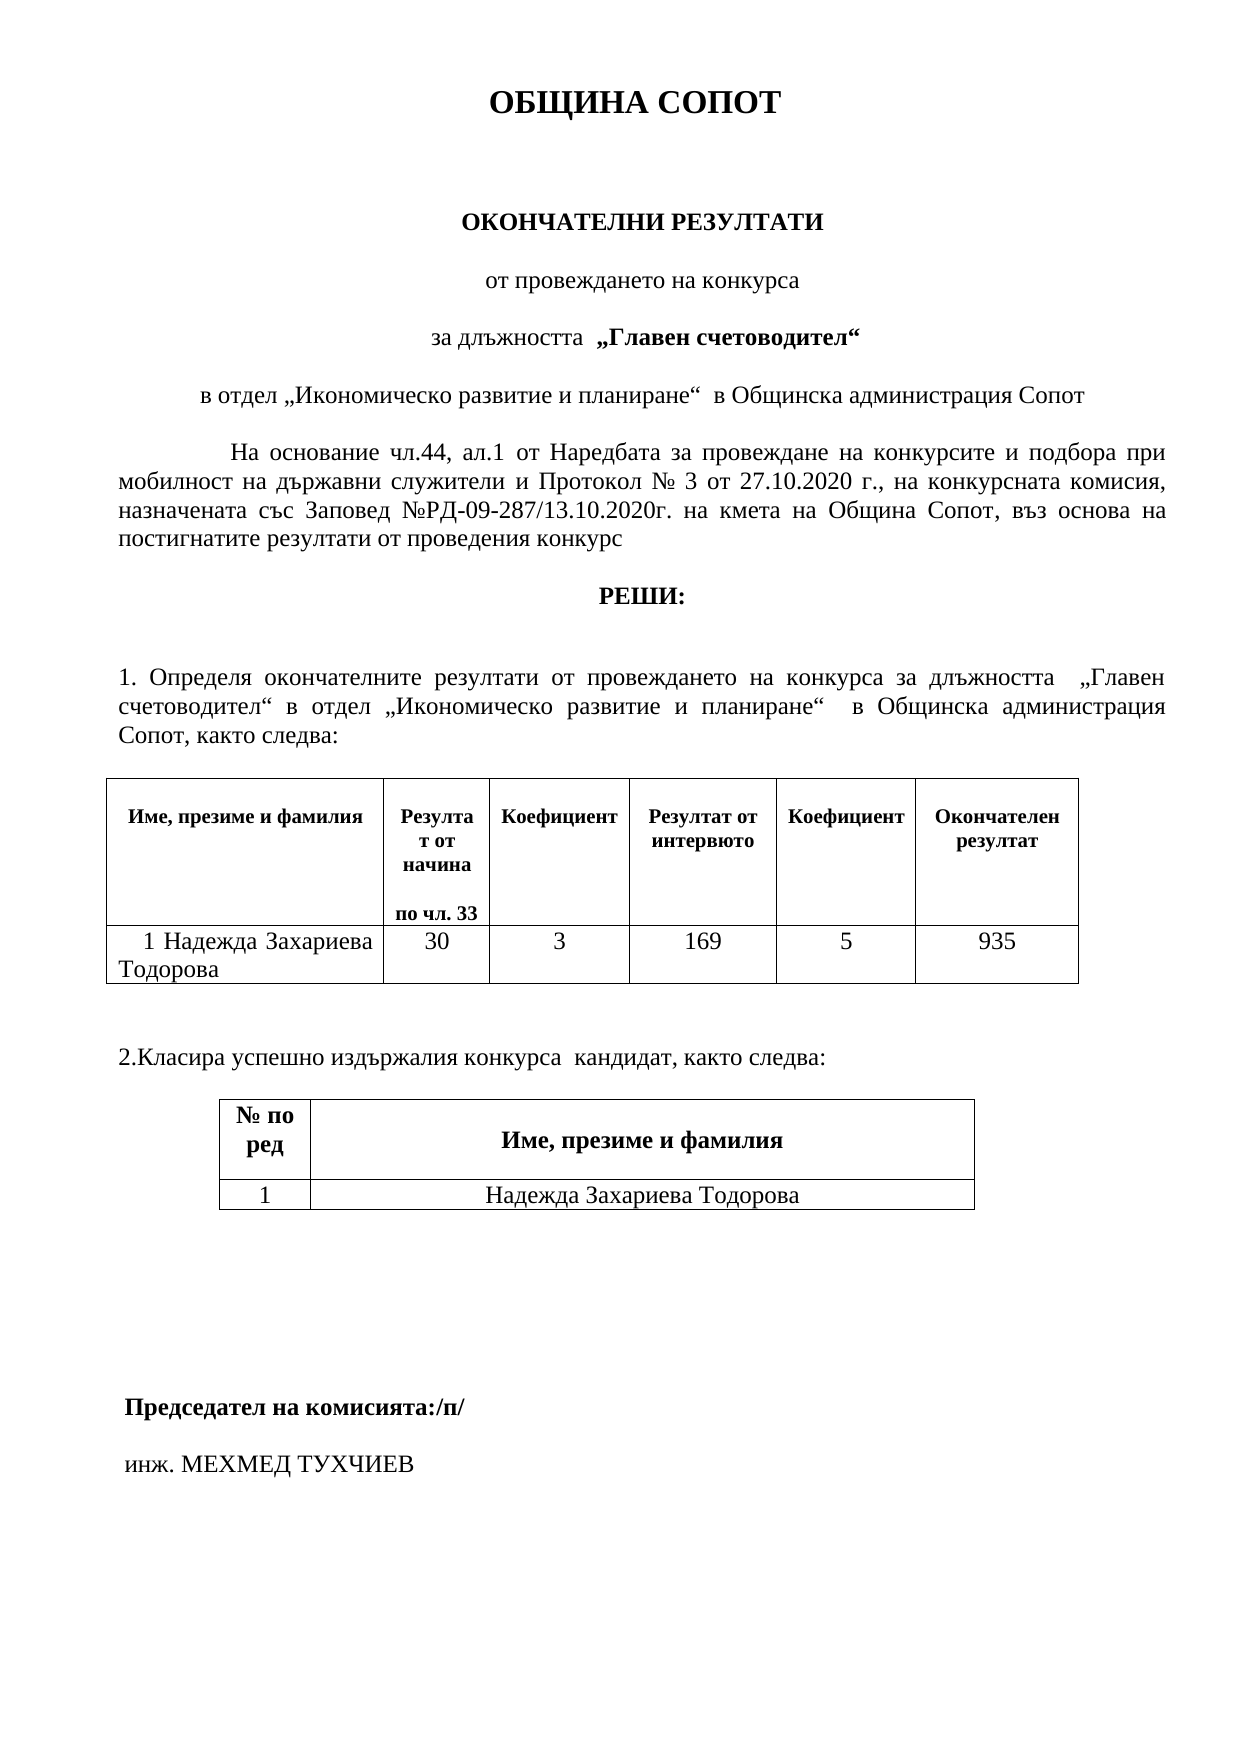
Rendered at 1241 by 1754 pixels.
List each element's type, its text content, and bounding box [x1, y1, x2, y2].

table_cell 1 Надежда Захариева Тодорова [107, 926, 383, 983]
text в отдел „Икономическо развитие и планиране“ в Общинска администрация Сопот [118, 380, 1167, 408]
table_header Име, презиме и фамилия [107, 779, 383, 925]
table_header Резултат от начина по чл. 33 [384, 779, 489, 925]
table_header Окончателен резултат [916, 779, 1078, 925]
text Председател на комисията:/п/ [118, 1392, 1167, 1421]
text от провеждането на конкурса [118, 265, 1167, 293]
table_header Резултат от интервюто [630, 779, 776, 925]
table_header Коефициент [490, 779, 629, 925]
table_cell 169 [630, 926, 776, 983]
text 1. Определя окончателните резултати от провеждането на конкурса за длъжността „Главен счетоводител“ в отдел „Икономическо развитие и планиране“ в Общинска администрация Сопот, както следва: [118, 662, 1167, 749]
text ОКОНЧАТЕЛНИ РЕЗУЛТАТИ [118, 207, 1167, 236]
table_cell 30 [384, 926, 489, 983]
table_header № по ред [220, 1100, 310, 1179]
table_header Име, презиме и фамилия [311, 1100, 974, 1179]
table_cell 5 [777, 926, 915, 983]
text На основание чл.44, ал.1 от Наредбата за провеждане на конкурсите и подбора при мобилност на държавни служители и Протокол № 3 от 27.10.2020 г., на конкурсната комисия, назначената със Заповед №РД-09-287/13.10.2020г. на кмета на Община Сопот, въз основа на постигнатите резултати от проведения конкурс [118, 437, 1167, 552]
text РЕШИ: [118, 581, 1167, 610]
table_header Коефициент [777, 779, 915, 925]
text ОБЩИНА СОПОТ [118, 83, 1152, 121]
table_cell 1 [220, 1180, 310, 1209]
text 2.Класира успешно издържалия конкурса кандидат, както следва: [118, 1042, 1167, 1071]
text инж. МЕХМЕД ТУХЧИЕВ [118, 1449, 1167, 1478]
text за длъжността „Главен счетоводител“ [118, 322, 1167, 351]
table_cell 3 [490, 926, 629, 983]
table_cell 935 [916, 926, 1078, 983]
table_cell Надежда Захариева Тодорова [311, 1180, 974, 1209]
